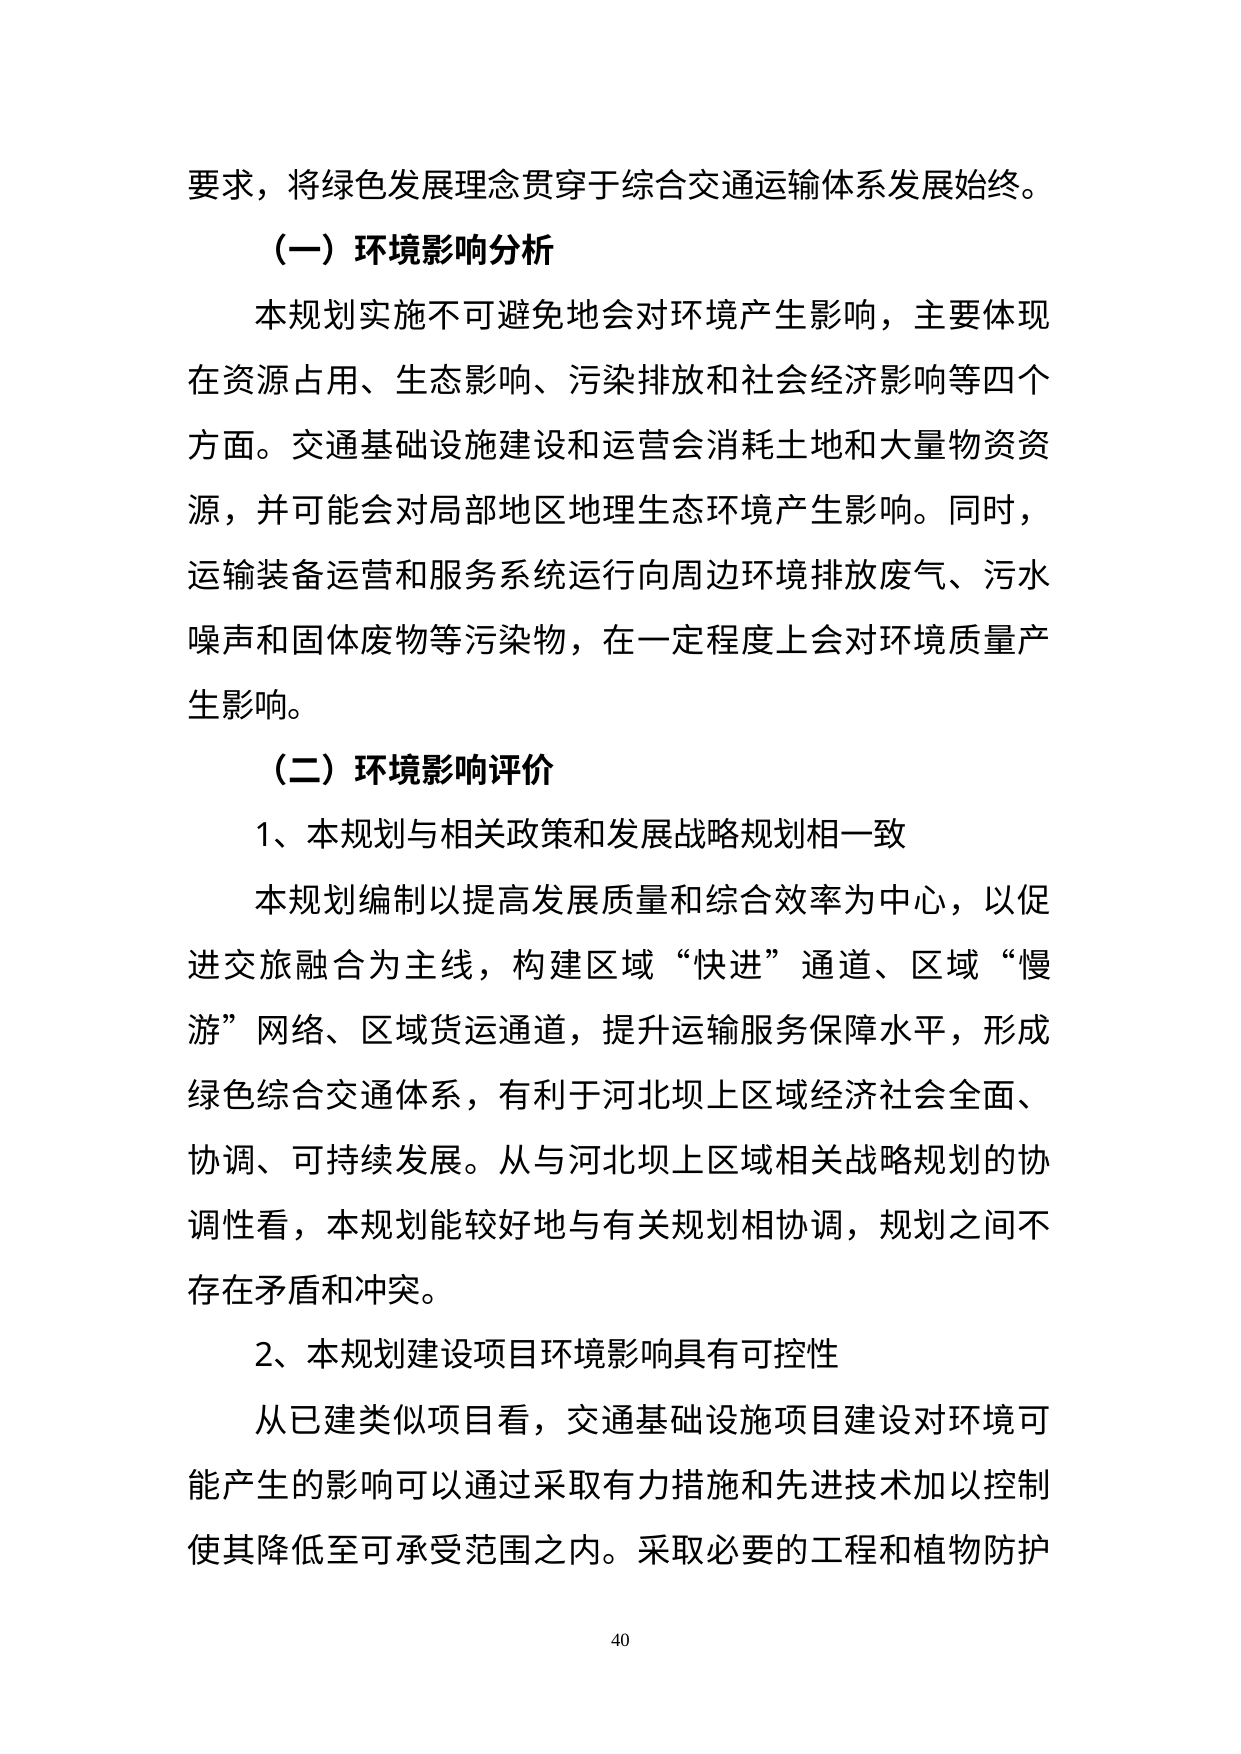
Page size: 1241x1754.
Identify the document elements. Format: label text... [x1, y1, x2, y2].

text 2、本规划建设项目环境影响具有可控性 [187, 1320, 1053, 1385]
text （二）环境影响评价 [187, 735, 1053, 800]
text 本规划编制以提高发展质量和综合效率为中心，以促进交旅融合为主线，构建区域“快进”通道、区域“慢游”网络、区域货运通道，提升运输服务保障水平，形成绿色综合交通体系，有利于河北坝上区域经济社会全面、协调、可持续发展。从与河北坝上区域相关战略规划的协调性看，本规划能较好地与有关规划相协调，规划之间不存在矛盾和冲突。 [187, 865, 1053, 1320]
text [187, 150, 1053, 215]
text 本规划实施不可避免地会对环境产生影响，主要体现在资源占用、生态影响、污染排放和社会经济影响等四个方面。交通基础设施建设和运营会消耗土地和大量物资资源，并可能会对局部地区地理生态环境产生影响。同时，运输装备运营和服务系统运行向周边环境排放废气、污水、噪声和固体废物等污染物，在一定程度上会对环境质量产生影响。 [187, 280, 1053, 735]
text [187, 1385, 1053, 1580]
text 1、本规划与相关政策和发展战略规划相一致 [187, 800, 1053, 865]
text （一）环境影响分析 [187, 215, 1053, 280]
